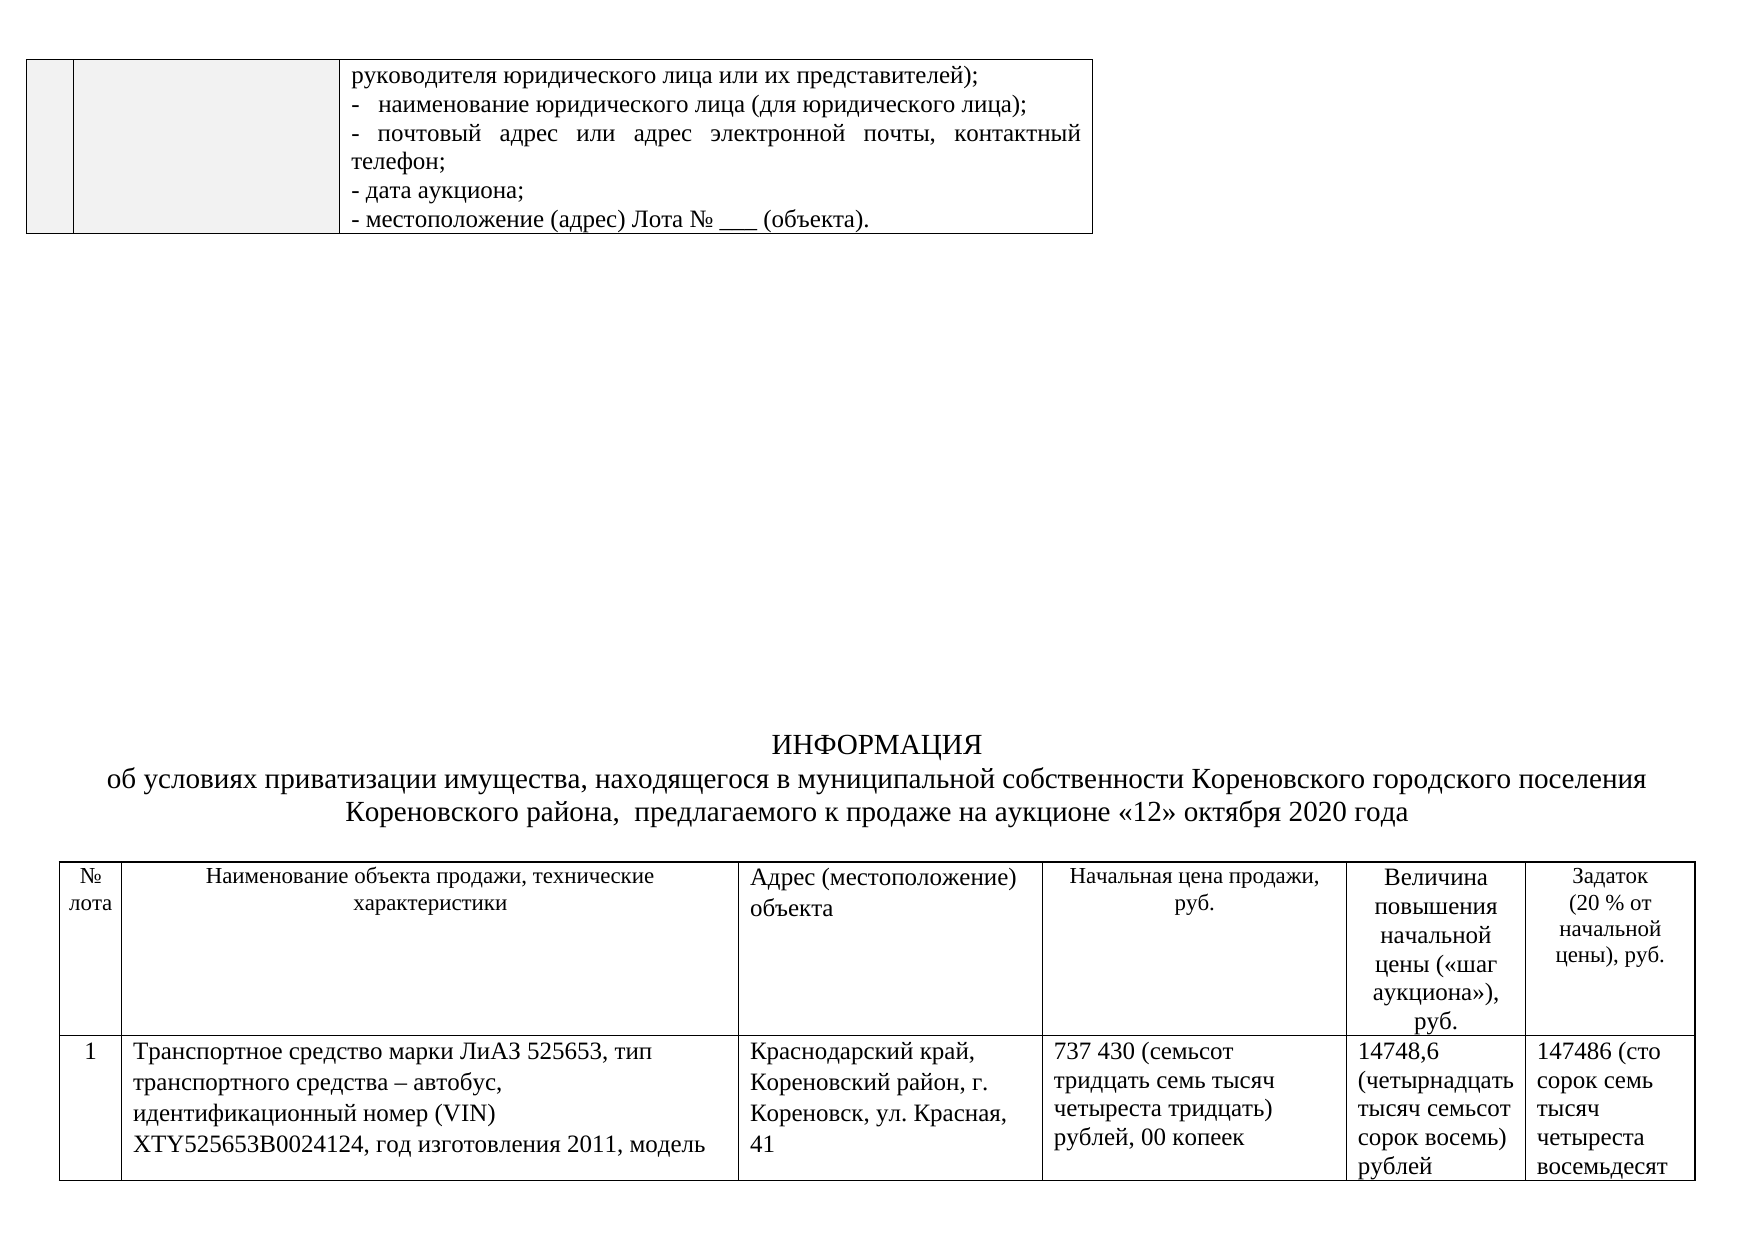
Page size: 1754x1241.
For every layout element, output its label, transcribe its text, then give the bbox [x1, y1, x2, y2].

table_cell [1347, 1036, 1525, 1180]
table_cell 21 [27, 60, 73, 233]
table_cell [340, 60, 1092, 233]
table_header Величина повышения начальной цены («шаг аукциона»), руб. [1347, 863, 1525, 1035]
table_header Адрес (местоположение) объекта [739, 863, 1042, 1035]
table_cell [74, 60, 339, 233]
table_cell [739, 1036, 1042, 1180]
table_cell 1 [60, 1036, 121, 1180]
text об условиях приватизации имущества, находящегося в муниципальной собственности Кореновского городского поселения Кореновского района, предлагаемого к продаже на аукционе «12» октября 2020 года [59, 761, 1695, 828]
table_header Начальная цена продажи, руб. [1043, 863, 1346, 1035]
table_header Наименование объекта продажи, технические характеристики [122, 863, 738, 1035]
table_header № лота [60, 863, 121, 1035]
table_header Задаток (20 % от начальной цены), руб. [1526, 863, 1694, 1035]
text ИНФОРМАЦИЯ [59, 727, 1695, 761]
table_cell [122, 1036, 738, 1180]
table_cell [1526, 1036, 1694, 1180]
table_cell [1043, 1036, 1346, 1180]
